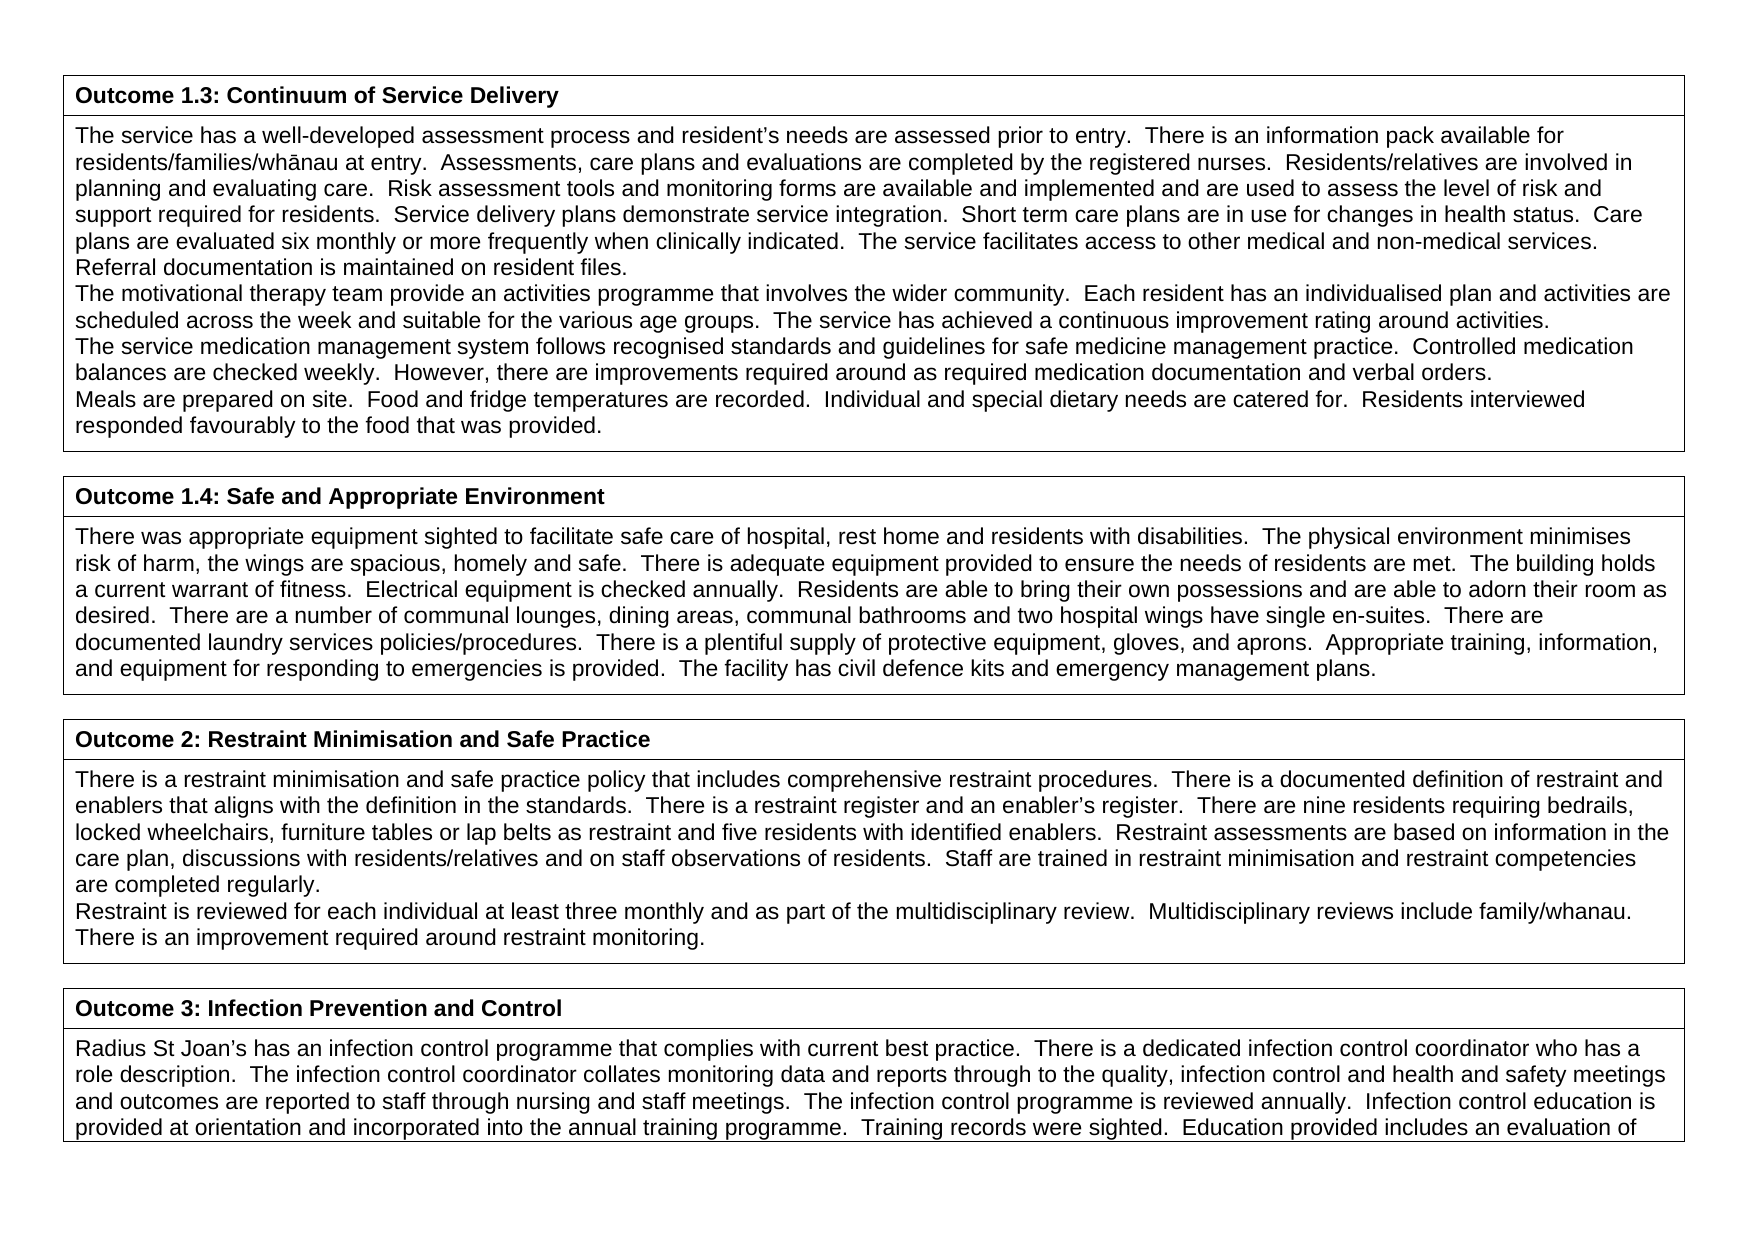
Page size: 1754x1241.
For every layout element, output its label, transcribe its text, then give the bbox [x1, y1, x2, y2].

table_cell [64, 1029, 1684, 1141]
table_header Outcome 1.3: Continuum of Service Delivery [64, 76, 1684, 115]
table_cell There is a restraint minimisation and safe practice policy that includes comprehensive restraint procedures. There is a documented definition of restraint and enablers that aligns with the definition in the standards. There is a restraint register and an enabler’s register. There are nine residents requiring bedrails, locked wheelchairs, furniture tables or lap belts as restraint and five residents with identified enablers. Restraint assessments are based on information in the care plan, discussions with residents/relatives and on staff observations of residents. Staff are trained in restraint minimisation and restraint competencies are completed regularly. Restraint is reviewed for each individual at least three monthly and as part of the multidisciplinary review. Multidisciplinary reviews include family/whanau. There is an improvement required around restraint monitoring. [64, 760, 1684, 963]
table_cell The service has a well-developed assessment process and resident’s needs are assessed prior to entry. There is an information pack available for residents/families/whānau at entry. Assessments, care plans and evaluations are completed by the registered nurses. Residents/relatives are involved in planning and evaluating care. Risk assessment tools and monitoring forms are available and implemented and are used to assess the level of risk and support required for residents. Service delivery plans demonstrate service integration. Short term care plans are in use for changes in health status. Care plans are evaluated six monthly or more frequently when clinically indicated. The service facilitates access to other medical and non-medical services. Referral documentation is maintained on resident files. The motivational therapy team provide an activities programme that involves the wider community. Each resident has an individualised plan and activities are scheduled across the week and suitable for the various age groups. The service has achieved a continuous improvement rating around activities. The service medication management system follows recognised standards and guidelines for safe medicine management practice. Controlled medication balances are checked weekly. However, there are improvements required around as required medication documentation and verbal orders. Meals are prepared on site. Food and fridge temperatures are recorded. Individual and special dietary needs are catered for. Residents interviewed responded favourably to the food that was provided. [64, 116, 1684, 451]
table_header Outcome 3: Infection Prevention and Control [64, 989, 1684, 1028]
table_header Outcome 1.4: Safe and Appropriate Environment [64, 477, 1684, 516]
table_header Outcome 2: Restraint Minimisation and Safe Practice [64, 720, 1684, 759]
table_cell There was appropriate equipment sighted to facilitate safe care of hospital, rest home and residents with disabilities. The physical environment minimises risk of harm, the wings are spacious, homely and safe. There is adequate equipment provided to ensure the needs of residents are met. The building holds a current warrant of fitness. Electrical equipment is checked annually. Residents are able to bring their own possessions and are able to adorn their room as desired. There are a number of communal lounges, dining areas, communal bathrooms and two hospital wings have single en-suites. There are documented laundry services policies/procedures. There is a plentiful supply of protective equipment, gloves, and aprons. Appropriate training, information, and equipment for responding to emergencies is provided. The facility has civil defence kits and emergency management plans. [64, 517, 1684, 694]
